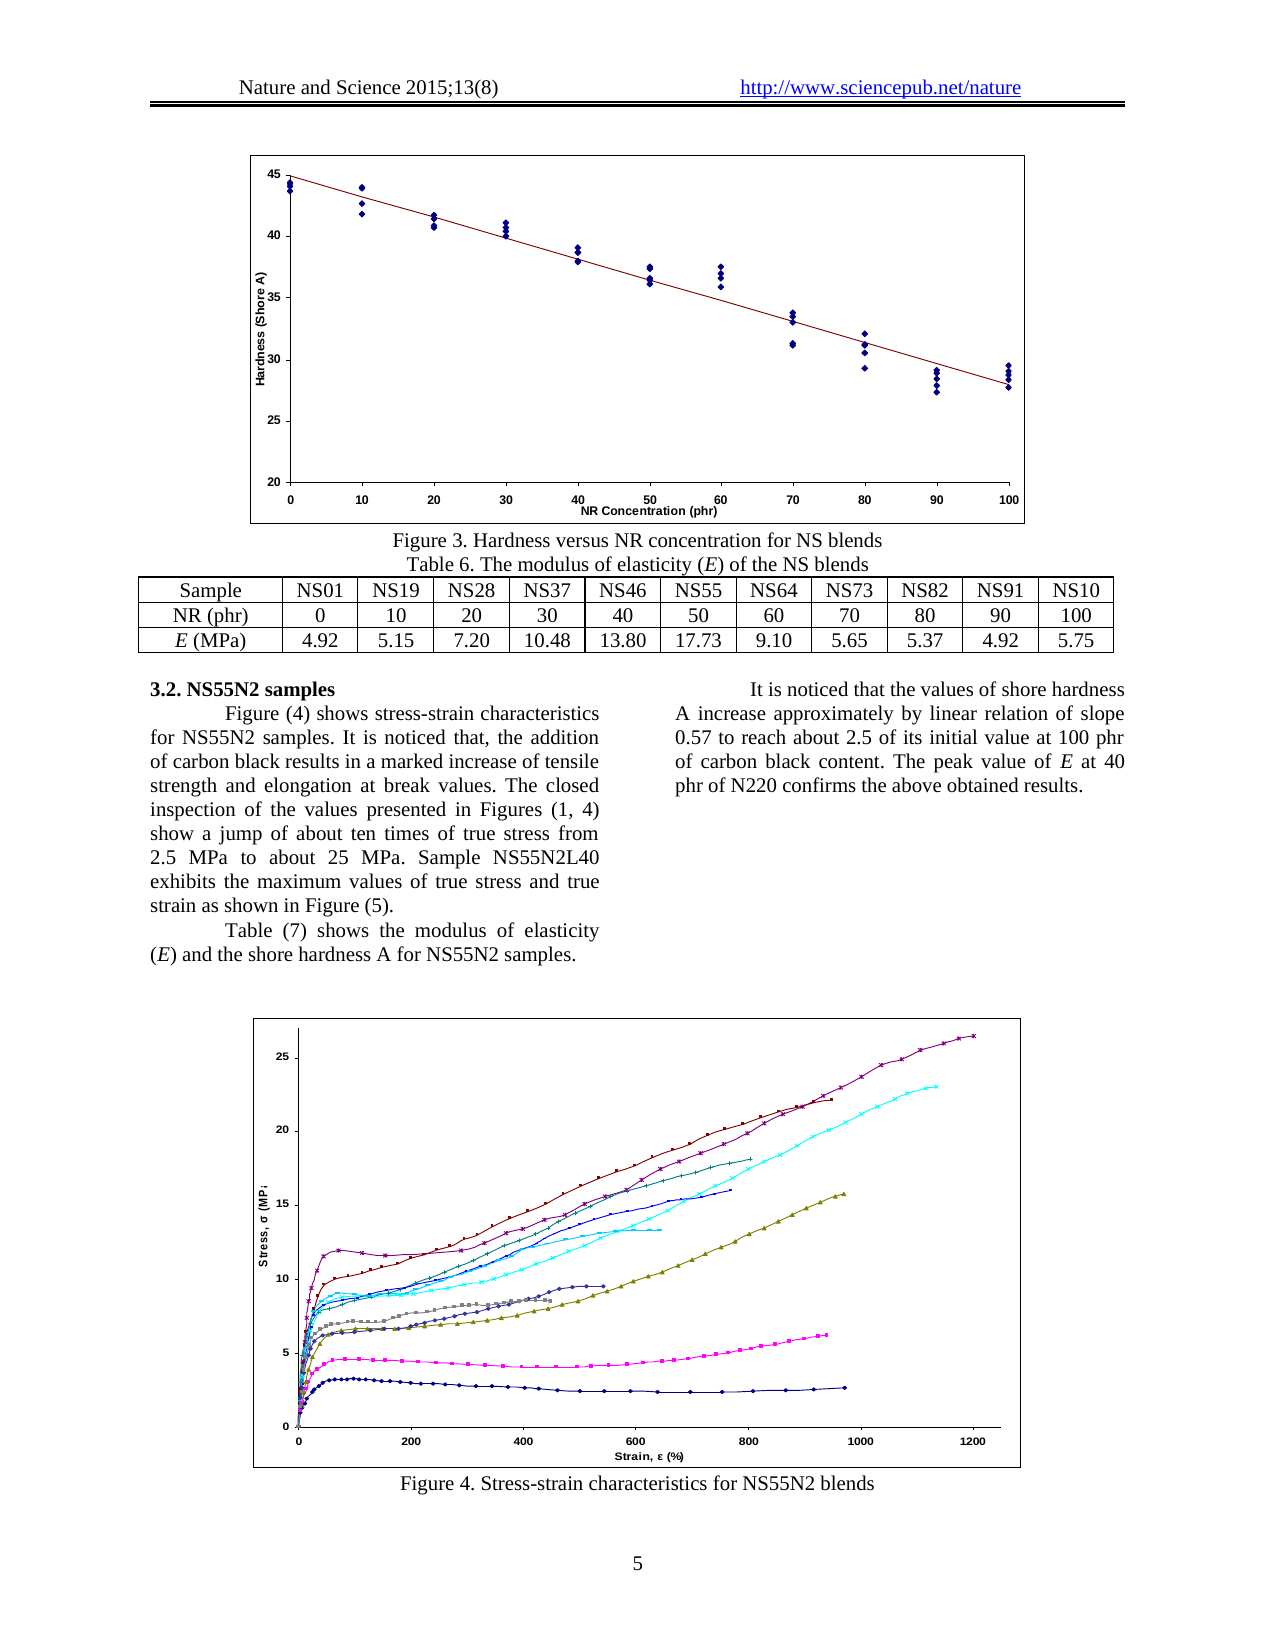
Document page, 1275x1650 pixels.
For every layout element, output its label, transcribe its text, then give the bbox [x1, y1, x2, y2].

table_header NS01 [283, 578, 357, 602]
table_cell 90 [963, 603, 1038, 627]
table_cell 60 [737, 603, 811, 627]
table_cell 4.92 [283, 628, 357, 652]
table_cell 5.65 [812, 628, 887, 652]
table_cell 9.10 [737, 628, 811, 652]
table_header NS37 [510, 578, 584, 602]
table_cell 40 [586, 603, 660, 627]
table_cell 70 [812, 603, 887, 627]
table_header NS64 [737, 578, 811, 602]
text Figure (4) shows stress-strain characteristics for NS55N2 samples. It is noticed that, the addition of carbon black results in a marked increase of tensile strength and elongation at break values. The closed inspection of the values presented in Figures (1, 4) show a jump of about ten times of true stress from 2.5 MPa to about 25 MPa. Sample NS55N2L40 exhibits the maximum values of true stress and true strain as shown in Figure (5). [150, 701, 600, 917]
table_header NS73 [812, 578, 887, 602]
table_cell 13.80 [586, 628, 660, 652]
text Figure 3. Hardness versus NR concentration for NS blends [150, 528, 1125, 552]
table_cell 4.92 [963, 628, 1038, 652]
table_cell 20 [434, 603, 509, 627]
table_cell 80 [888, 603, 962, 627]
text 3.2. NS55N2 samples [150, 677, 600, 701]
table_header NS19 [358, 578, 433, 602]
table_cell 30 [510, 603, 584, 627]
table_cell 0 [283, 603, 357, 627]
table_cell 100 [1039, 603, 1113, 627]
table_header NS28 [434, 578, 509, 602]
table_cell 5.75 [1039, 628, 1113, 652]
table_cell 10 [358, 603, 433, 627]
text Figure 4. Stress-strain characteristics for NS55N2 blends [150, 1471, 1125, 1495]
table_cell 5.15 [358, 628, 433, 652]
table_header NS55 [661, 578, 736, 602]
table_cell 10.48 [510, 628, 584, 652]
table_cell 50 [661, 603, 736, 627]
text It is noticed that the values of shore hardness A increase approximately by linear relation of slope 0.57 to reach about 2.5 of its initial value at 100 phr of carbon black content. The peak value of E at 40 phr of N220 confirms the above obtained results. [675, 677, 1125, 797]
table_cell 7.20 [434, 628, 509, 652]
text Table (7) shows the modulus of elasticity (E) and the shore hardness A for NS55N2 samples. [150, 917, 600, 966]
text Table 6. The modulus of elasticity (E) of the NS blends [150, 552, 1125, 576]
table_cell 5.37 [888, 628, 962, 652]
table_header NS82 [888, 578, 962, 602]
table_header NS91 [963, 578, 1038, 602]
table_cell 17.73 [661, 628, 736, 652]
table_cell NR (phr) [139, 603, 282, 627]
table_header Sample [139, 578, 282, 602]
table_header NS46 [586, 578, 660, 602]
table_header NS10 [1039, 578, 1113, 602]
table_cell E (MPa) [139, 628, 282, 652]
